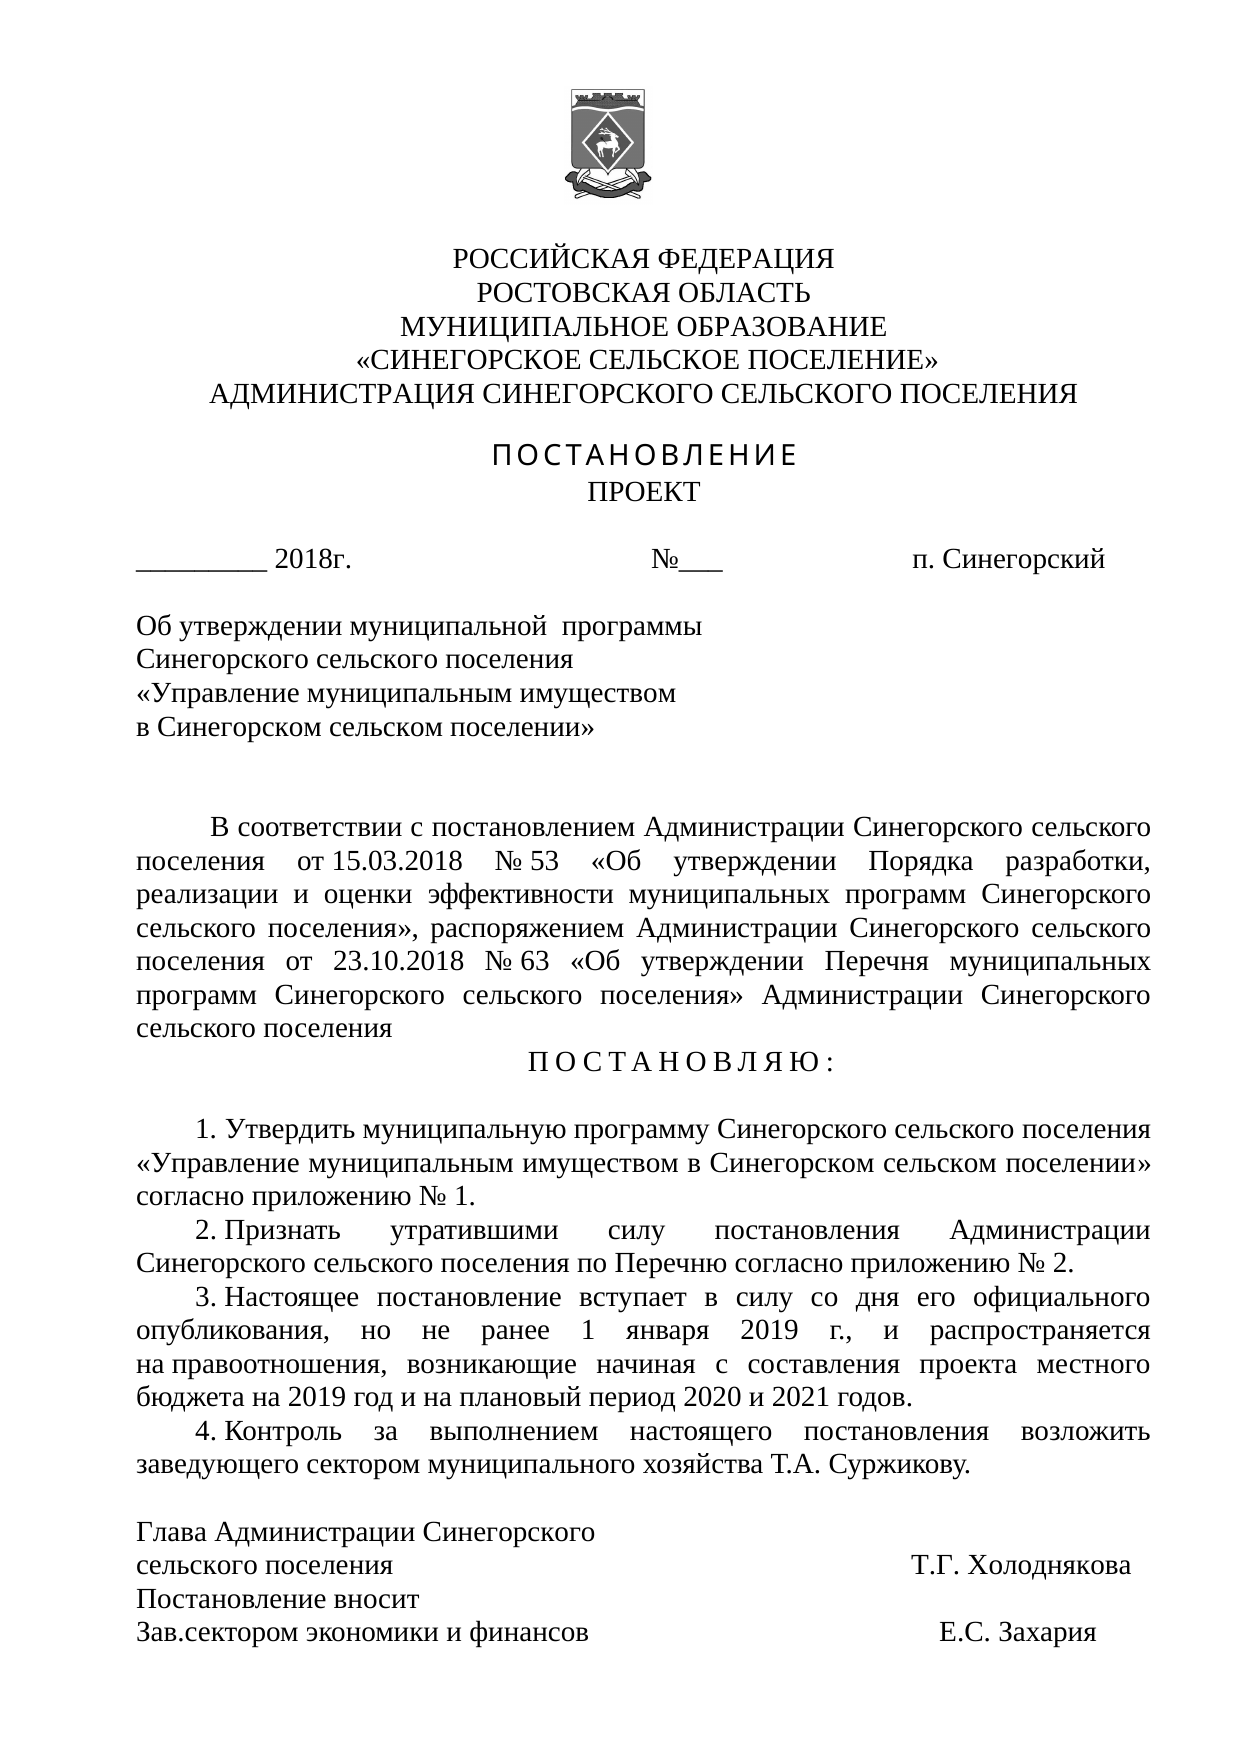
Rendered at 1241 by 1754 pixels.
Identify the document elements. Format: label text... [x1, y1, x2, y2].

text ПРОЕКТ [136, 474, 1152, 507]
text В соответствии с постановлением Администрации Синегорского сельского поселения от 15.03.2018 № 53 «Об утверждении Порядка разработки, реализации и оценки эффективности муниципальных программ Синегорского сельского поселения», распоряжением Администрации Синегорского сельского поселения от 23.10.2018 № 63 «Об утверждении Перечня муниципальных программ Синегорского сельского поселения» Администрации Синегорского сельского поселения [136, 809, 1152, 1044]
text 1. Утвердить муниципальную программу Синегорского сельского поселения «Управление муниципальным имуществом в Синегорском сельском поселении» согласно приложению № 1. [136, 1111, 1152, 1212]
text Постановление вносит [136, 1581, 1152, 1614]
text МУНИЦИПАЛЬНОЕ ОБРАЗОВАНИЕ [136, 309, 1152, 342]
text _________ 2018г. №___ п. Синегорский [136, 541, 1152, 574]
text АДМИНИСТРАЦИЯ СИНЕГОРСКОГО СЕЛЬСКОГО ПОСЕЛЕНИЯ [136, 376, 1152, 409]
text РОССИЙСКАЯ ФЕДЕРАЦИЯ [136, 242, 1152, 275]
text 3. Настоящее постановление вступает в силу со дня его официального опубликования, но не ранее 1 января 2019 г., и распространяется на правоотношения, возникающие начиная с составления проекта местного бюджета на 2019 год и на плановый период 2020 и 2021 годов. [136, 1279, 1152, 1413]
text 4. Контроль за выполнением настоящего постановления возложить заведующего сектором муниципального хозяйства Т.А. Суржикову. [136, 1413, 1152, 1480]
subtitle ПОСТАНОВЛЕНИЕ [136, 434, 1152, 474]
picture [564, 86, 654, 205]
text «Управление муниципальным имуществом [136, 675, 1152, 709]
text сельского поселения Т.Г. Холоднякова [136, 1547, 1152, 1581]
text Синегорского сельского поселения [136, 642, 1152, 675]
text Об утверждении муниципальной программы [136, 608, 1152, 642]
text 2. Признать утратившими силу постановления Администрации Синегорского сельского поселения по Перечню согласно приложению № 2. [136, 1212, 1152, 1279]
text Зав.сектором экономики и финансов Е.С. Захария [136, 1614, 1152, 1648]
text в Синегорском сельском поселении» [136, 709, 1152, 742]
text Глава Администрации Синегорского [136, 1514, 1152, 1547]
text ПОСТАНОВЛЯЮ: [136, 1044, 1152, 1078]
text «СИНЕГОРСКОЕ СЕЛЬСКОЕ ПОСЕЛЕНИЕ» [136, 342, 1152, 376]
text РОСТОВСКАЯ ОБЛАСТЬ [136, 275, 1152, 309]
